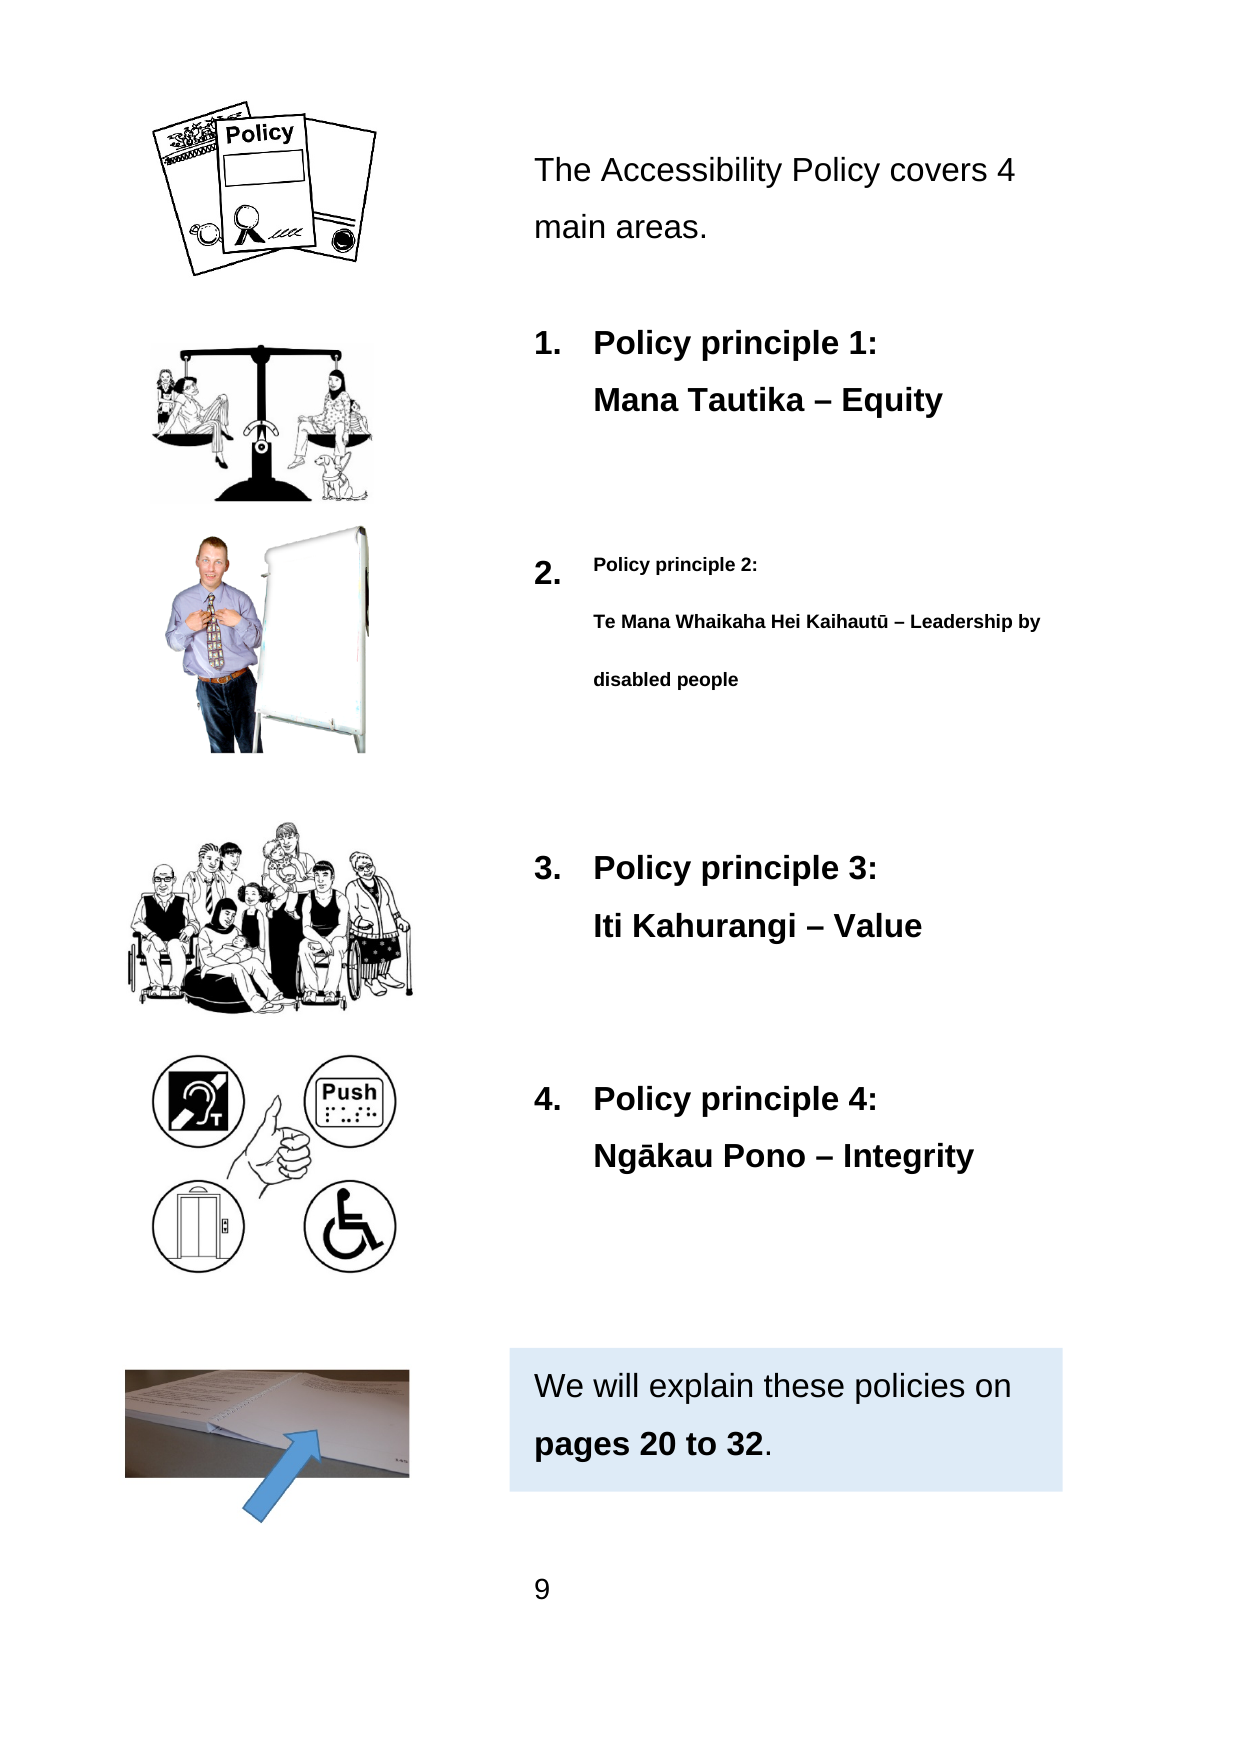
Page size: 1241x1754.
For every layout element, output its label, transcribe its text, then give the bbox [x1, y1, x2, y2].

text The Accessibility Policy covers 4 main areas. [534, 150, 1063, 246]
list Policy principle 4: [534, 1078, 1063, 1117]
picture [150, 523, 383, 756]
list Iti Kahurangi – Value [593, 906, 1063, 944]
picture [116, 1364, 416, 1524]
list Te Mana Whaikaha Hei Kaihautū – Leadership by disabled people [593, 611, 1066, 707]
picture [150, 99, 378, 278]
list Ngākau Pono – Integrity [593, 1136, 1063, 1174]
list Policy principle 1: [534, 323, 1063, 361]
text Mana Tautika – Equity [593, 380, 1063, 419]
list We will explain these policies on pages 20 to 32. [534, 1367, 1063, 1463]
picture [150, 343, 374, 504]
list Policy principle 2: [534, 553, 1063, 592]
list Policy principle 3: [534, 848, 1063, 887]
picture [120, 820, 417, 1021]
picture [150, 1053, 398, 1275]
